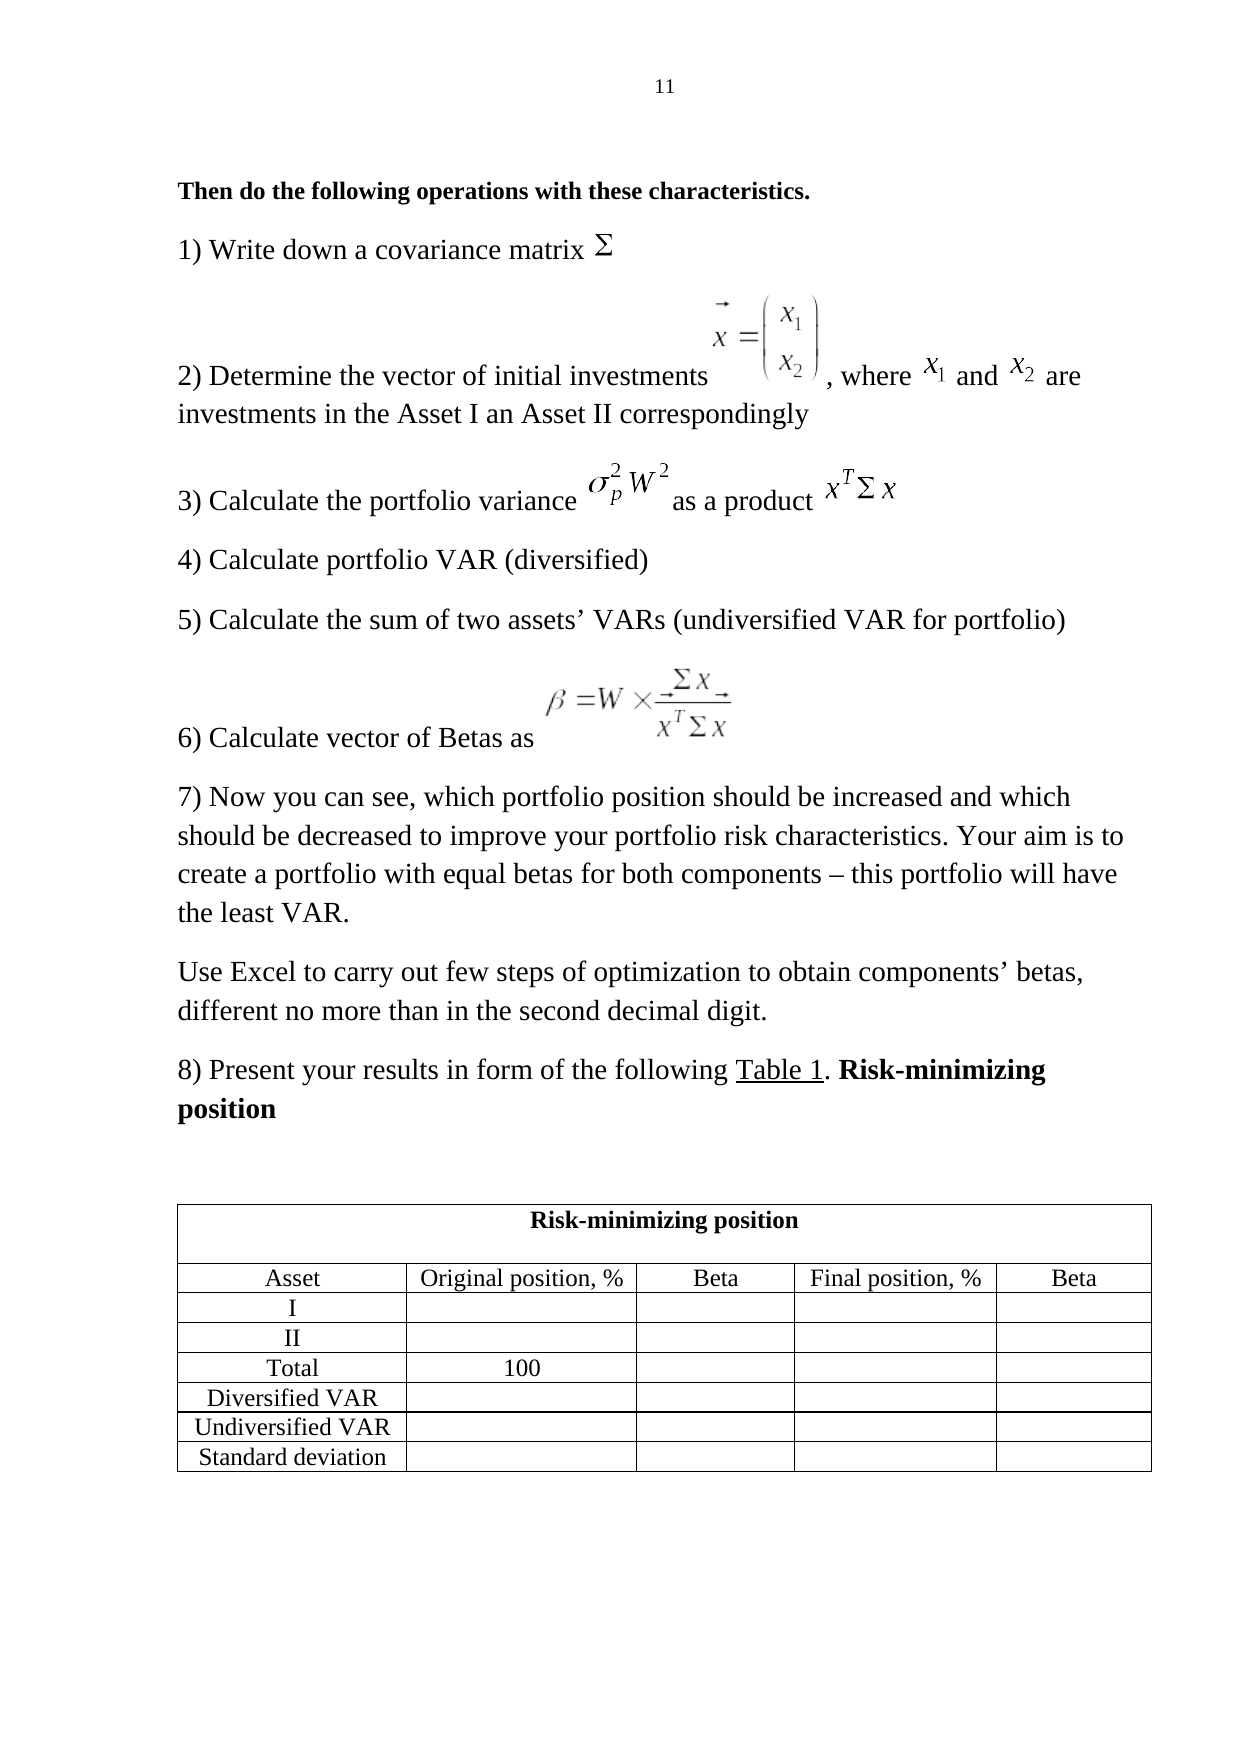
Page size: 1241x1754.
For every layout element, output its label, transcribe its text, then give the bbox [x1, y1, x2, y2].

table_cell Beta [997, 1264, 1151, 1292]
table_cell [997, 1413, 1151, 1441]
table_header Risk-minimizing position [178, 1205, 1151, 1262]
table_cell [795, 1353, 996, 1382]
table_cell [997, 1323, 1151, 1352]
table_cell [795, 1442, 996, 1471]
table_cell [407, 1293, 636, 1322]
table_cell [637, 1293, 794, 1322]
table_cell 100 [407, 1353, 636, 1382]
table_cell [407, 1442, 636, 1471]
table_cell Final position, % [795, 1264, 996, 1292]
table_cell [795, 1323, 996, 1352]
table_cell Original position, % [407, 1264, 636, 1292]
table_cell [997, 1293, 1151, 1322]
table_cell II [178, 1323, 406, 1352]
table_cell [997, 1442, 1151, 1471]
text 4) Calculate portfolio VAR (diversified) [177, 542, 1152, 576]
table_cell [997, 1383, 1151, 1411]
text 3) Calculate the portfolio variance as a product [177, 456, 1152, 517]
table_cell [407, 1383, 636, 1411]
table_cell [407, 1323, 636, 1352]
table_cell [795, 1383, 996, 1411]
table_cell Beta [637, 1264, 794, 1292]
table_cell [407, 1413, 636, 1441]
table_cell Diversified VAR [178, 1383, 406, 1411]
table_cell [637, 1413, 794, 1441]
table_cell [997, 1353, 1151, 1382]
table_cell Total [178, 1353, 406, 1382]
text 2) Determine the vector of initial investments, where and are investments in the Asset I an Asset II correspondingly [177, 291, 1152, 430]
table_cell [795, 1293, 996, 1322]
text 1) Write down a covariance matrix [177, 229, 1152, 266]
table_cell Asset [178, 1264, 406, 1292]
text Use Excel to carry out few steps of optimization to obtain components’ betas, different no more than in the second decimal digit. [177, 954, 1152, 1026]
text 5) Calculate the sum of two assets’ VARs (undiversified VAR for portfolio) [177, 602, 1152, 635]
table_cell [637, 1383, 794, 1411]
text 6) Calculate vector of Betas as [177, 661, 1152, 753]
table_cell I [178, 1293, 406, 1322]
table_cell [637, 1353, 794, 1382]
table_cell Undiversified VAR [178, 1413, 406, 1441]
table_cell [637, 1323, 794, 1352]
table_cell [795, 1413, 996, 1441]
text Then do the following operations with these characteristics. [177, 176, 1152, 204]
table_cell Standard deviation [178, 1442, 406, 1471]
table_cell [637, 1442, 794, 1471]
text 8) Present your results in form of the following Table 1. Risk-minimizing position [177, 1052, 1152, 1124]
text 7) Now you can see, which portfolio position should be increased and which should be decreased to improve your portfolio risk characteristics. Your aim is to create a portfolio with equal betas for both components – this portfolio will have the least VAR. [177, 779, 1152, 928]
